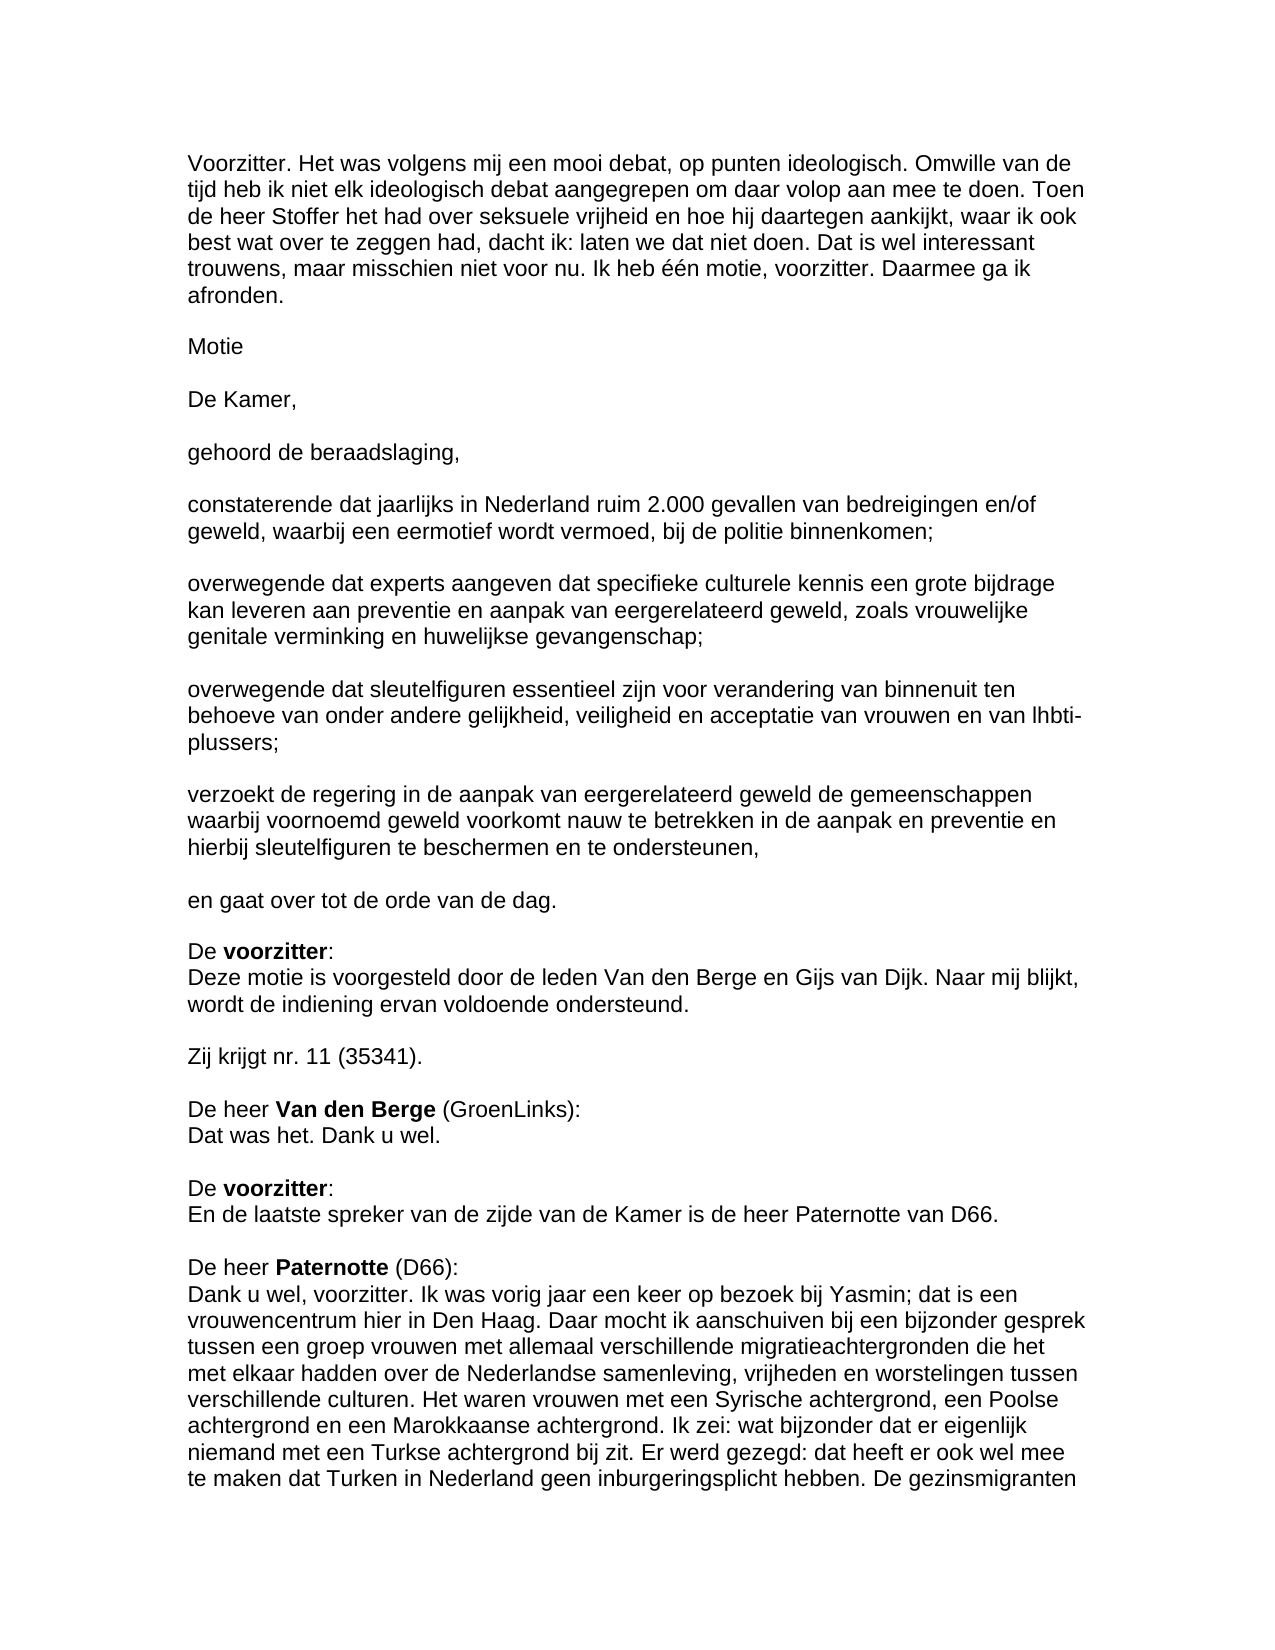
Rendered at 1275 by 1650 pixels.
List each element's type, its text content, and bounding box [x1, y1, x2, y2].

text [187, 938, 1087, 1491]
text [187, 150, 1087, 308]
text Motie De Kamer, gehoord de beraadslaging, constaterende dat jaarlijks in Nederland ruim 2.000 gevallen van bedreigingen en/of geweld, waarbij een eermotief wordt vermoed, bij de politie binnenkomen; overwegende dat experts aangeven dat specifieke culturele kennis een grote bijdrage kan leveren aan preventie en aanpak van eergerelateerd geweld, zoals vrouwelijke genitale verminking en huwelijkse gevangenschap; overwegende dat sleutelfiguren essentieel zijn voor verandering van binnenuit ten behoeve van onder andere gelijkheid, veiligheid en acceptatie van vrouwen en van lhbti-plussers; verzoekt de regering in de aanpak van eergerelateerd geweld de gemeenschappen waarbij voornoemd geweld voorkomt nauw te betrekken in de aanpak en preventie en hierbij sleutelfiguren te beschermen en te ondersteunen, en gaat over tot de orde van de dag. [187, 333, 1087, 913]
